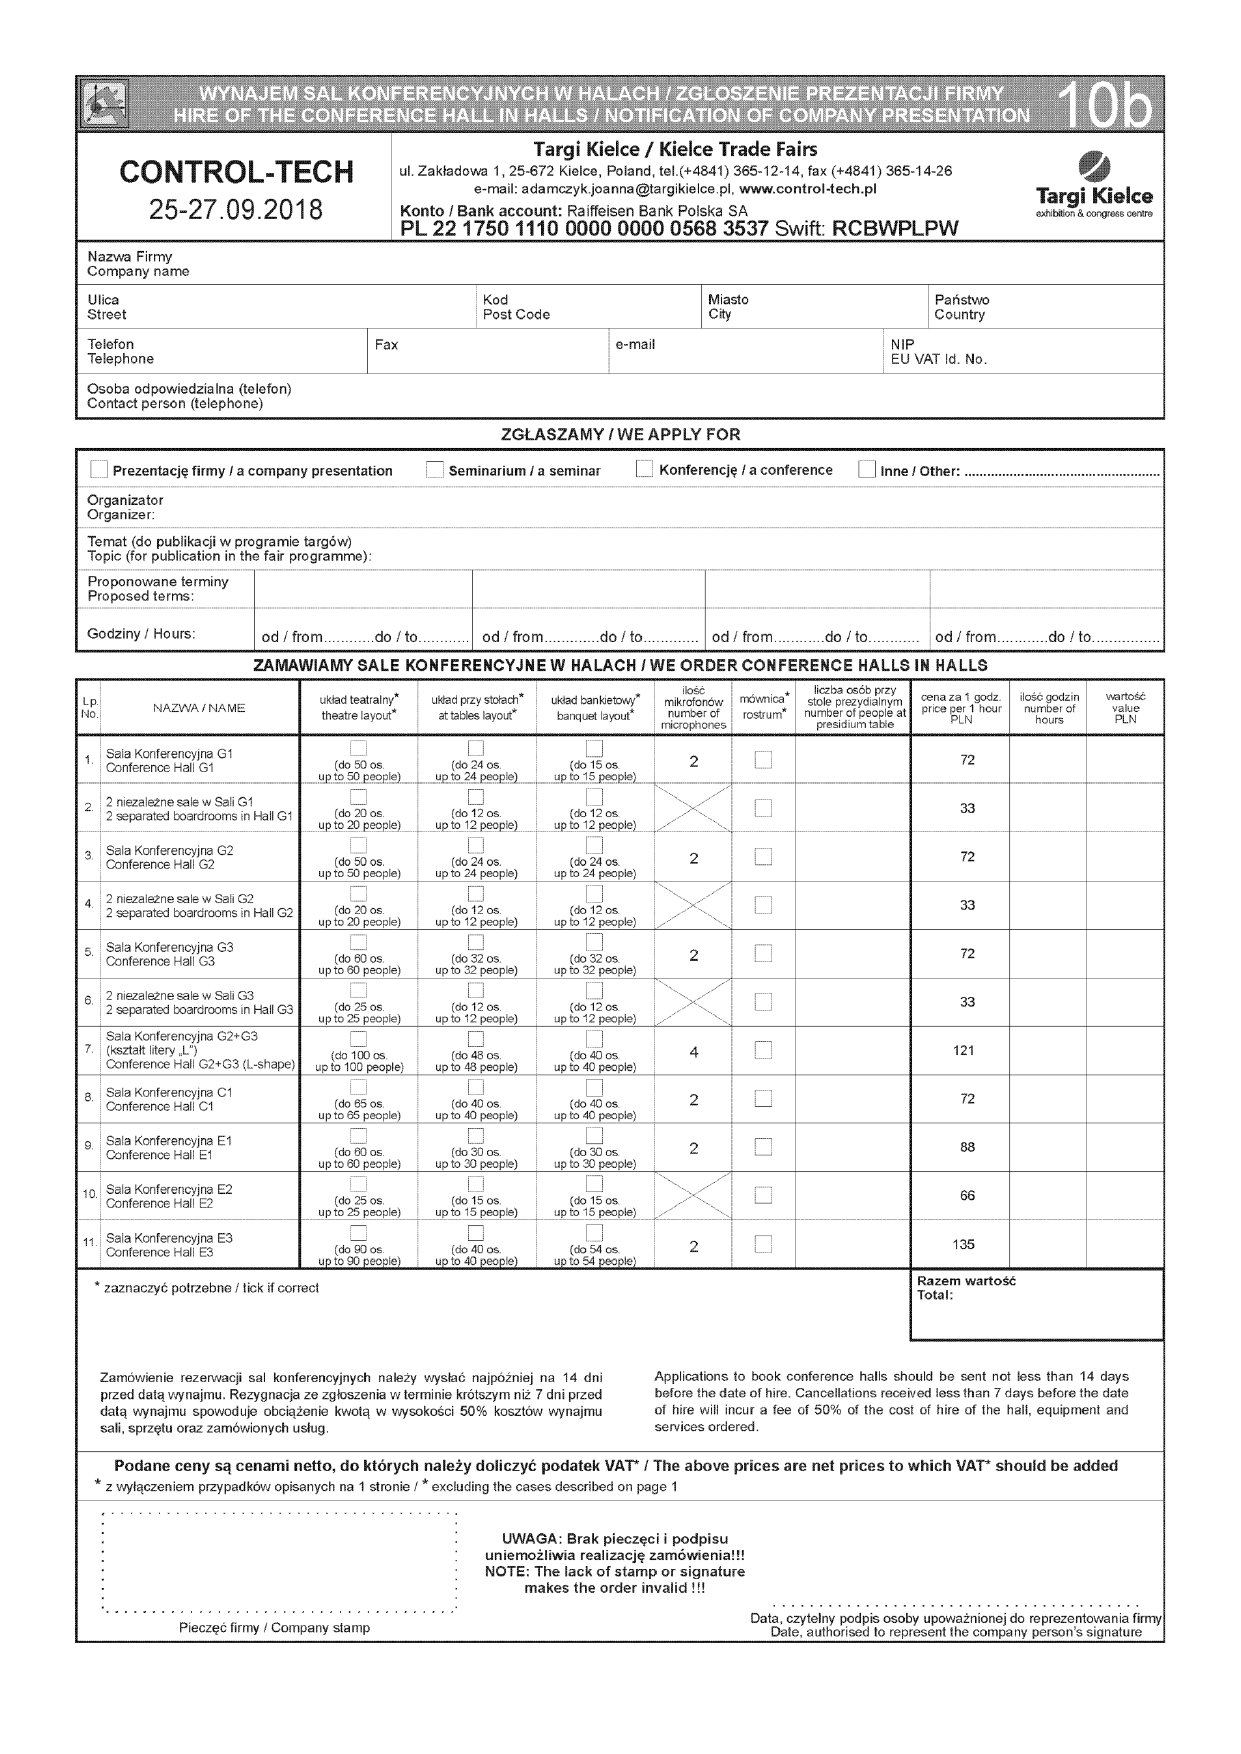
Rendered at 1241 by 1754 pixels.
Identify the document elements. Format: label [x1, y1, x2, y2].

picture [75, 75, 1166, 1643]
